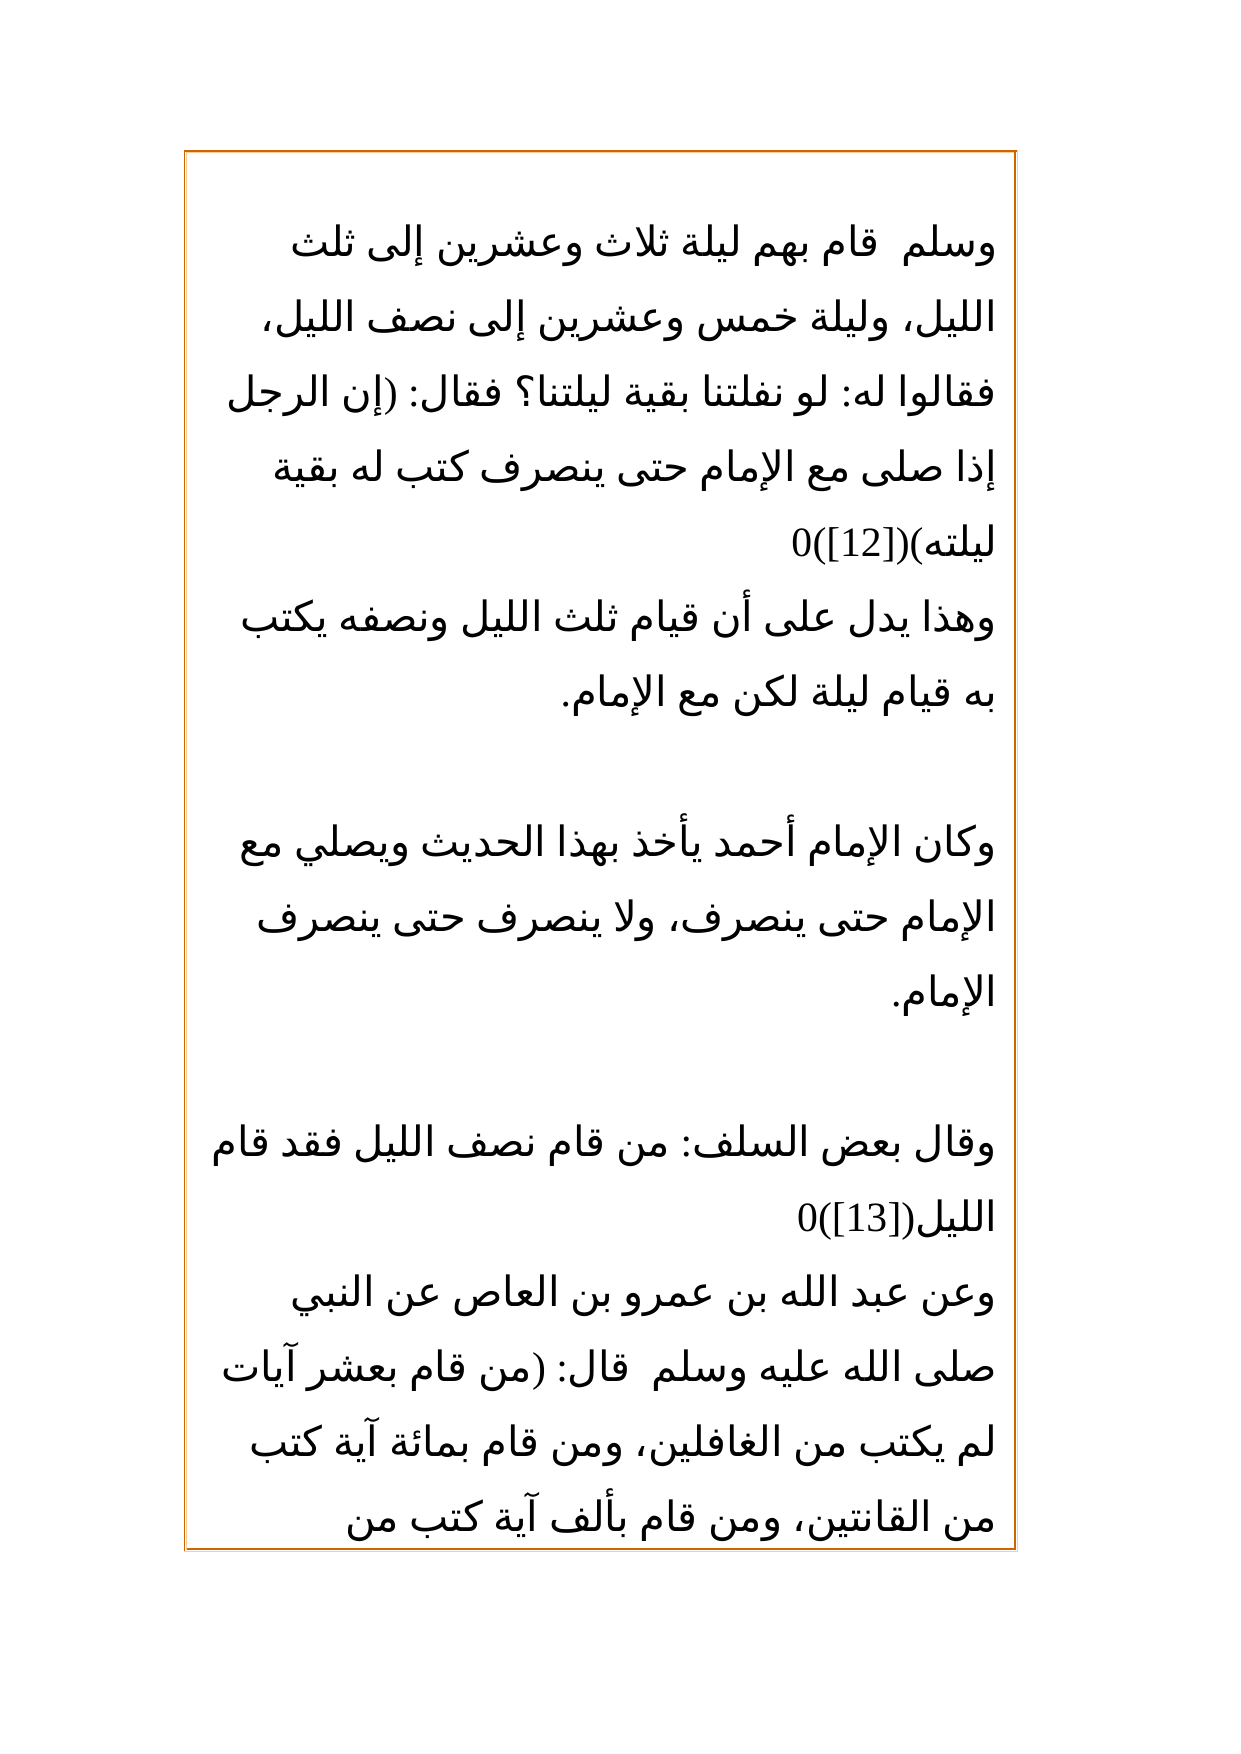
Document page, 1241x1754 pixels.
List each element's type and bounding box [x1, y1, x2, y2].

table_header [187, 153, 1014, 1548]
